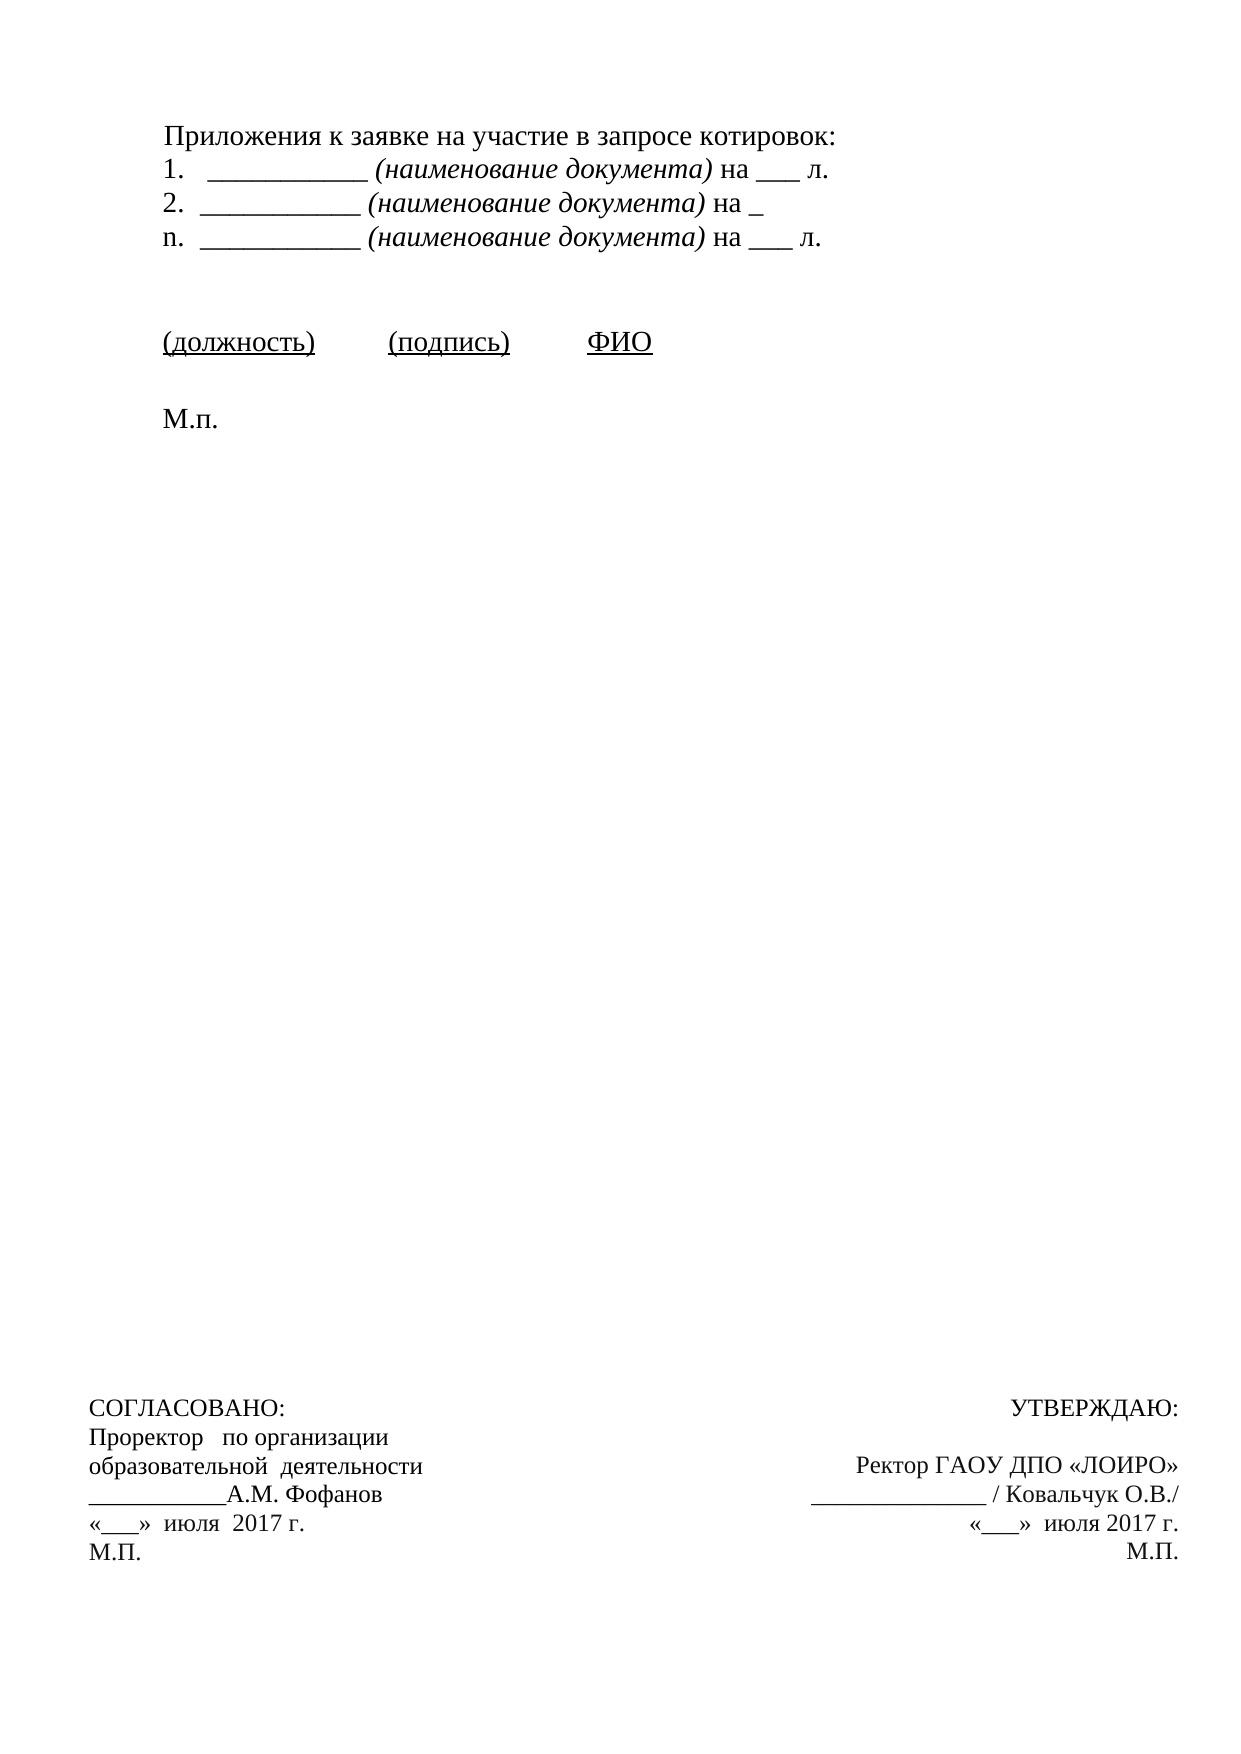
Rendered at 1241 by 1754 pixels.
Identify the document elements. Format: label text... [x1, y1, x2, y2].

list ___________ (наименование документа) на _ [162, 185, 1181, 219]
table_header (должность) (подпись) [78, 286, 576, 401]
text Приложения к заявке на участие в запросе котировок: [89, 118, 1181, 152]
table_header ФИО [576, 286, 1063, 401]
text М.п. [89, 401, 1181, 435]
table_header СОГЛАСОВАНО: Проректор по организации образовательной деятельности ___________А.М. Фофанов «___» июля 2017 г. М.П. [78, 1393, 634, 1594]
list ___________ (наименование документа) на ___ л. [162, 152, 1181, 185]
table_header УТВЕРЖДАЮ: Ректор ГАОУ ДПО «ЛОИРО» ______________ / Ковальчук О.В./ «___» июля 2017 г. М.П. [634, 1393, 1190, 1594]
list ___________ (наименование документа) на ___ л. [162, 219, 1181, 252]
